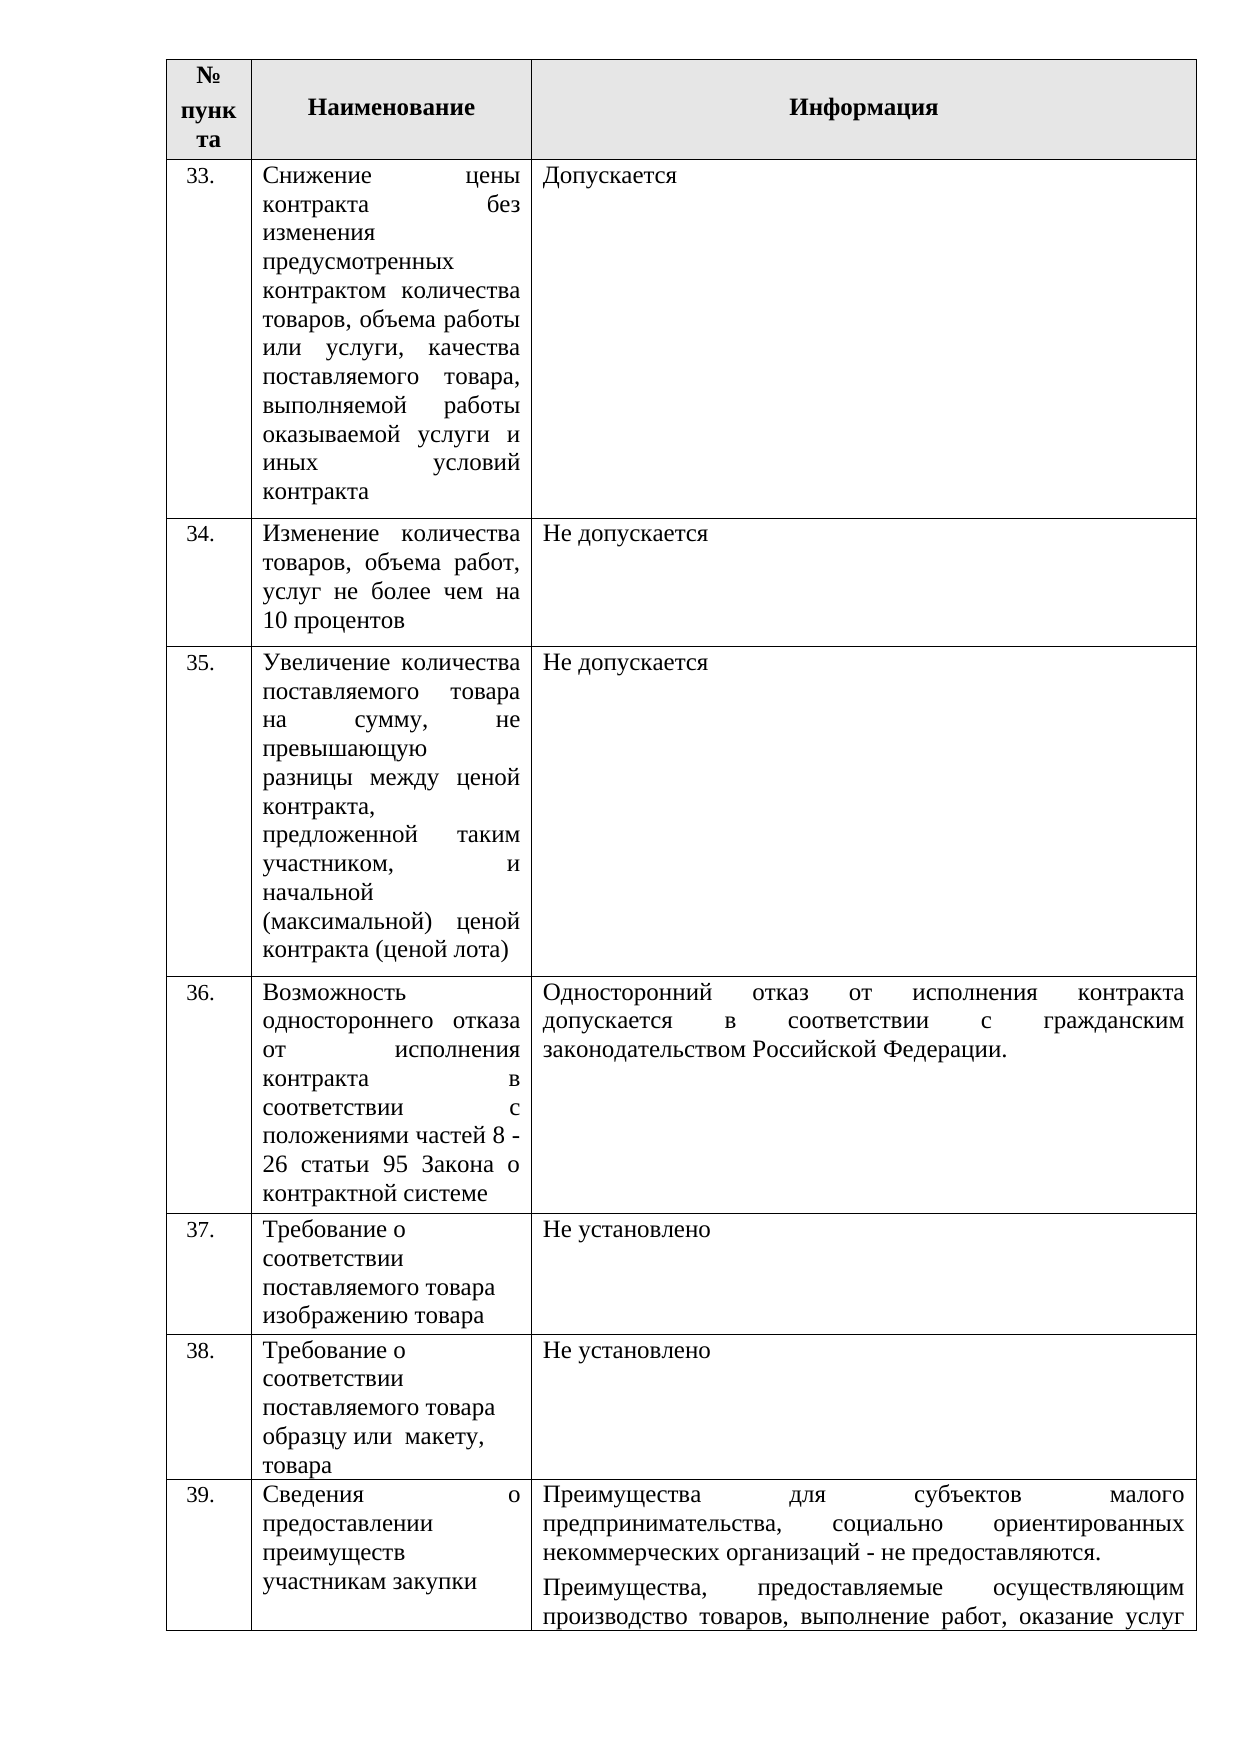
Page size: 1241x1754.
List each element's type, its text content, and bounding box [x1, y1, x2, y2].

table_cell Снижение цены контракта без изменения предусмотренных контрактом количества товаров, объема работы или услуги, качества поставляемого товара, выполняемой работы оказываемой услуги и иных условий контракта [252, 160, 531, 517]
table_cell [532, 1480, 1196, 1629]
table_cell Возможность одностороннего отказа от исполнения контракта в соответствии с положениями частей 8 - 26 статьи 95 Закона о контрактной системе [252, 977, 531, 1213]
table_cell [167, 1335, 251, 1478]
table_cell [252, 1480, 531, 1629]
table_cell Односторонний отказ от исполнения контракта допускается в соответствии с гражданским законодательством Российской Федерации. [532, 977, 1196, 1213]
table_cell [167, 160, 251, 517]
table_cell [167, 1480, 251, 1629]
table_cell Не установлено [532, 1335, 1196, 1478]
table_cell Увеличение количества поставляемого товара на сумму, не превышающую разницы между ценой контракта, предложенной таким участником, и начальной (максимальной) ценой контракта (ценой лота) [252, 647, 531, 976]
table_header № пункта [167, 60, 251, 159]
table_cell Требование о соответствии поставляемого товара изображению товара [252, 1214, 531, 1334]
table_cell [167, 647, 251, 976]
table_cell Не установлено [532, 1214, 1196, 1334]
table_cell Допускается [532, 160, 1196, 517]
table_header Информация [532, 60, 1196, 159]
table_cell Не допускается [532, 647, 1196, 976]
table_cell [167, 1214, 251, 1334]
table_header Наименование [252, 60, 531, 159]
table_cell Не допускается [532, 519, 1196, 646]
table_cell [167, 519, 251, 646]
table_cell [167, 977, 251, 1213]
table_cell Требование о соответствии поставляемого товара образцу или макету, товара [252, 1335, 531, 1478]
table_cell Изменение количества товаров, объема работ, услуг не более чем на 10 процентов [252, 519, 531, 646]
